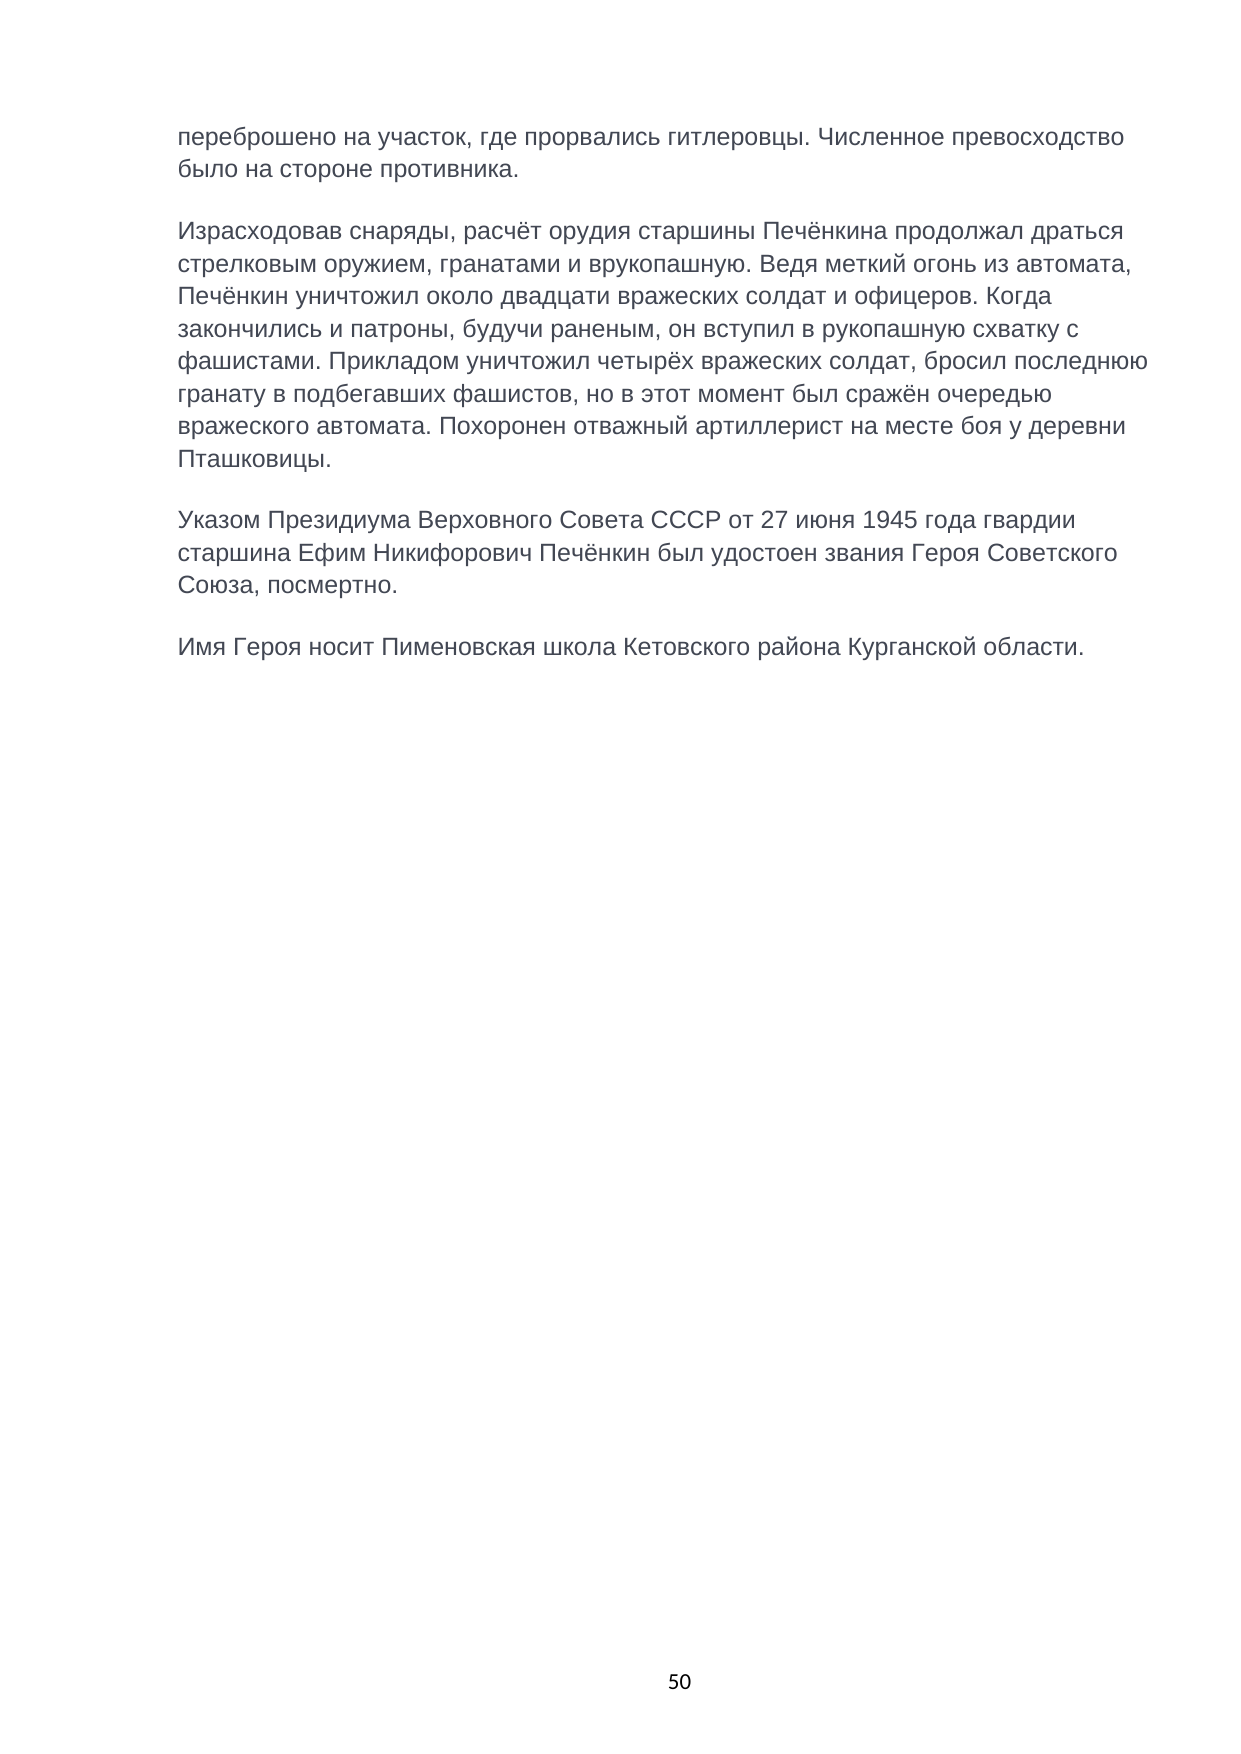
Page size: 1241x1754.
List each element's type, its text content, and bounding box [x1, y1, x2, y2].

text Израсходовав снаряды, расчёт орудия старшины Печёнкина продолжал драться стрелковым оружием, гранатами и врукопашную. Ведя меткий огонь из автомата, Печёнкин уничтожил около двадцати вражеских солдат и офицеров. Когда закончились и патроны, будучи раненым, он вступил в рукопашную схватку с фашистами. Прикладом уничтожил четырёх вражеских солдат, бросил последнюю гранату в подбегавших фашистов, но в этот момент был сражён очередью вражеского автомата. Похоронен отважный артиллерист на месте боя у деревни Пташковицы. [177, 212, 1181, 472]
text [177, 118, 1181, 183]
text Имя Героя носит Пименовская школа Кетовского района Курганской области. [177, 628, 1181, 661]
text Указом Президиума Верховного Совета СССР от 27 июня 1945 года гвардии старшина Ефим Никифорович Печёнкин был удостоен звания Героя Советского Союза, посмертно. [177, 501, 1181, 599]
